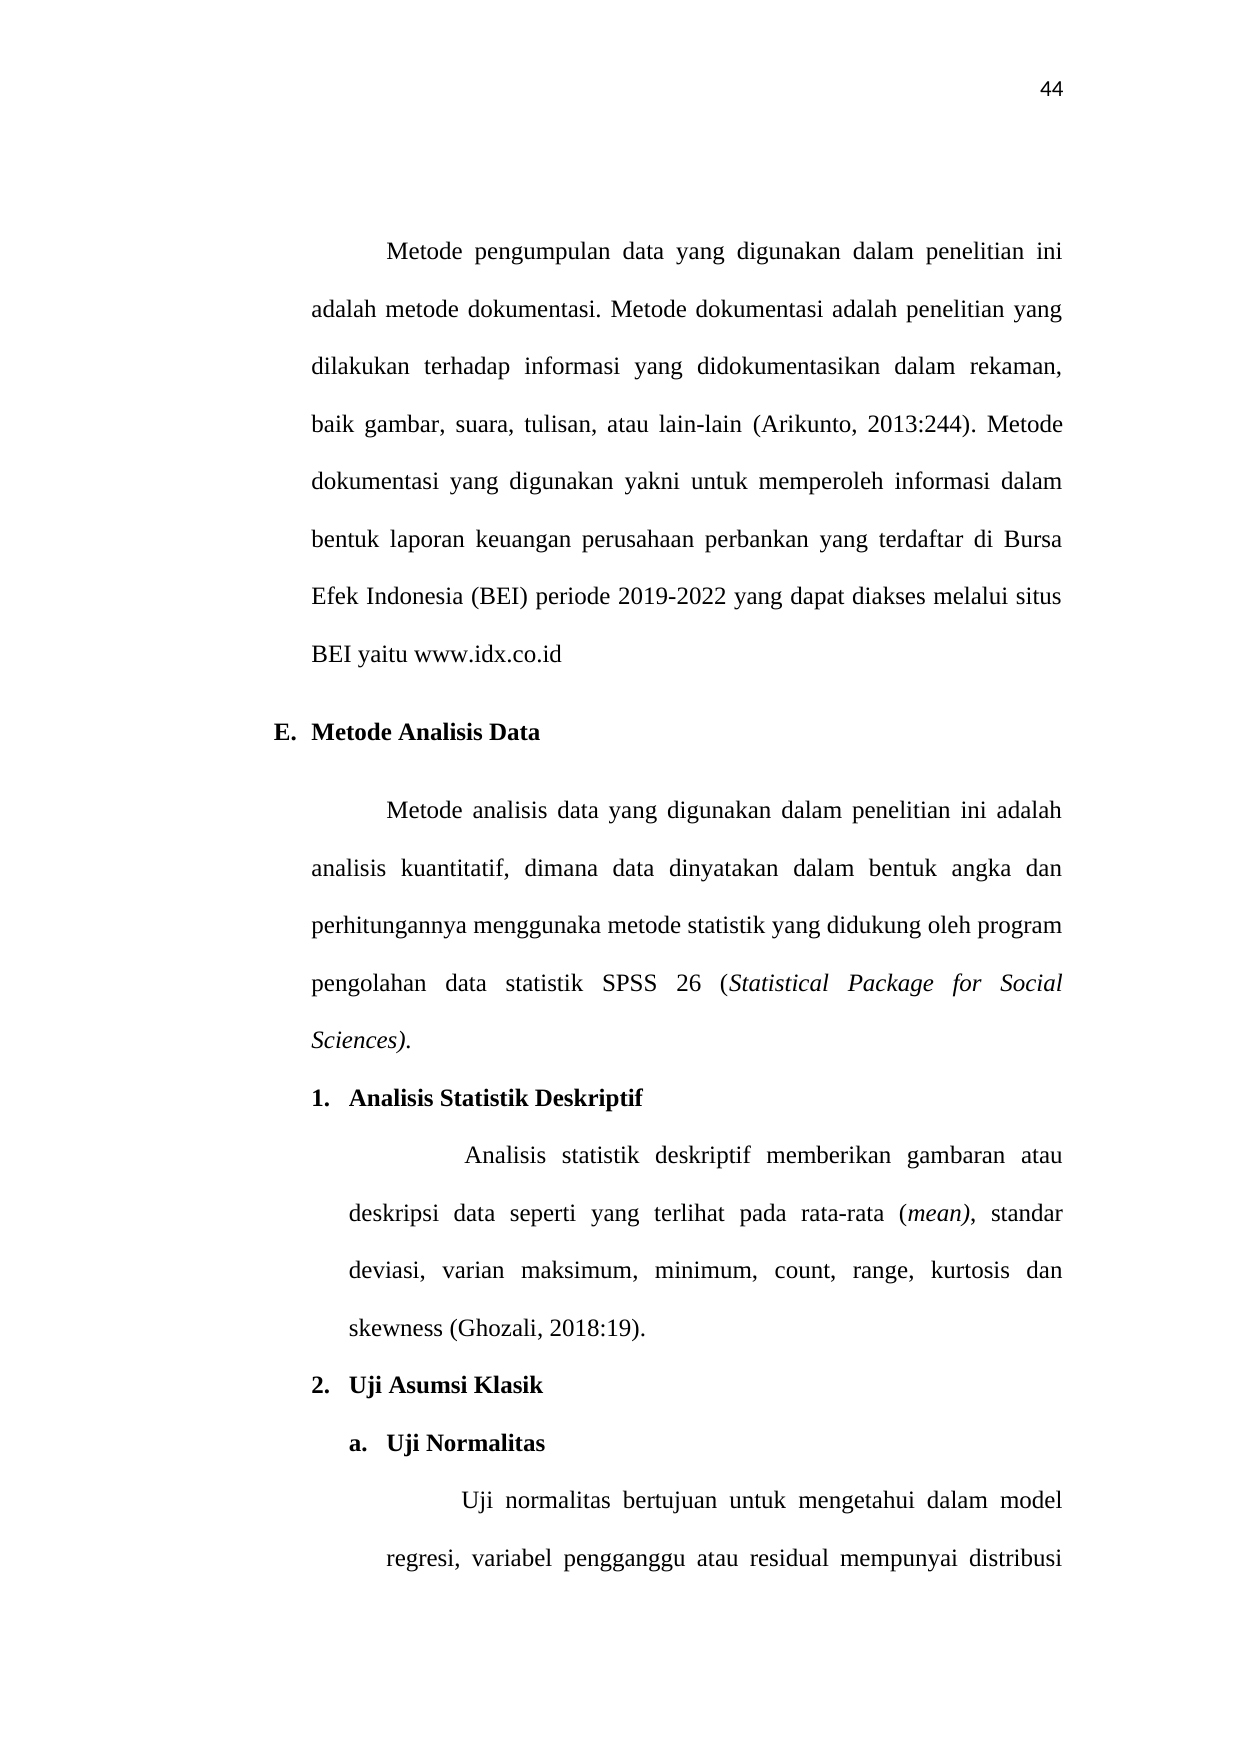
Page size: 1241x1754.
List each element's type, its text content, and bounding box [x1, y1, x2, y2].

list Metode pengumpulan data yang digunakan dalam penelitian ini adalah metode dokumentasi. Metode dokumentasi adalah penelitian yang dilakukan terhadap informasi yang didokumentasikan dalam rekaman, baik gambar, suara, tulisan, atau lain-lain (Arikunto, 2013:244). Metode dokumentasi yang digunakan yakni untuk memperoleh informasi dalam bentuk laporan keuangan perusahaan perbankan yang terdaftar di Bursa Efek Indonesia (BEI) periode 2019-2022 yang dapat diakses melalui situs BEI yaitu www.idx.co.id [311, 236, 1063, 667]
subtitle Metode Analisis Data [274, 717, 1063, 746]
list Uji Normalitas [349, 1428, 1063, 1457]
list Analisis statistik deskriptif memberikan gambaran atau deskripsi data seperti yang terlihat pada rata-rata (mean), standar deviasi, varian maksimum, minimum, count, range, kurtosis dan skewness (Ghozali, 2018:19). [349, 1140, 1063, 1342]
list Metode analisis data yang digunakan dalam penelitian ini adalah analisis kuantitatif, dimana data dinyatakan dalam bentuk angka dan perhitungannya menggunaka metode statistik yang didukung oleh program pengolahan data statistik SPSS 26 (Statistical Package for Social Sciences). [311, 795, 1063, 1054]
list Analisis Statistik Deskriptif [311, 1083, 1063, 1112]
list Uji Asumsi Klasik [311, 1370, 1063, 1399]
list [386, 1485, 1063, 1572]
